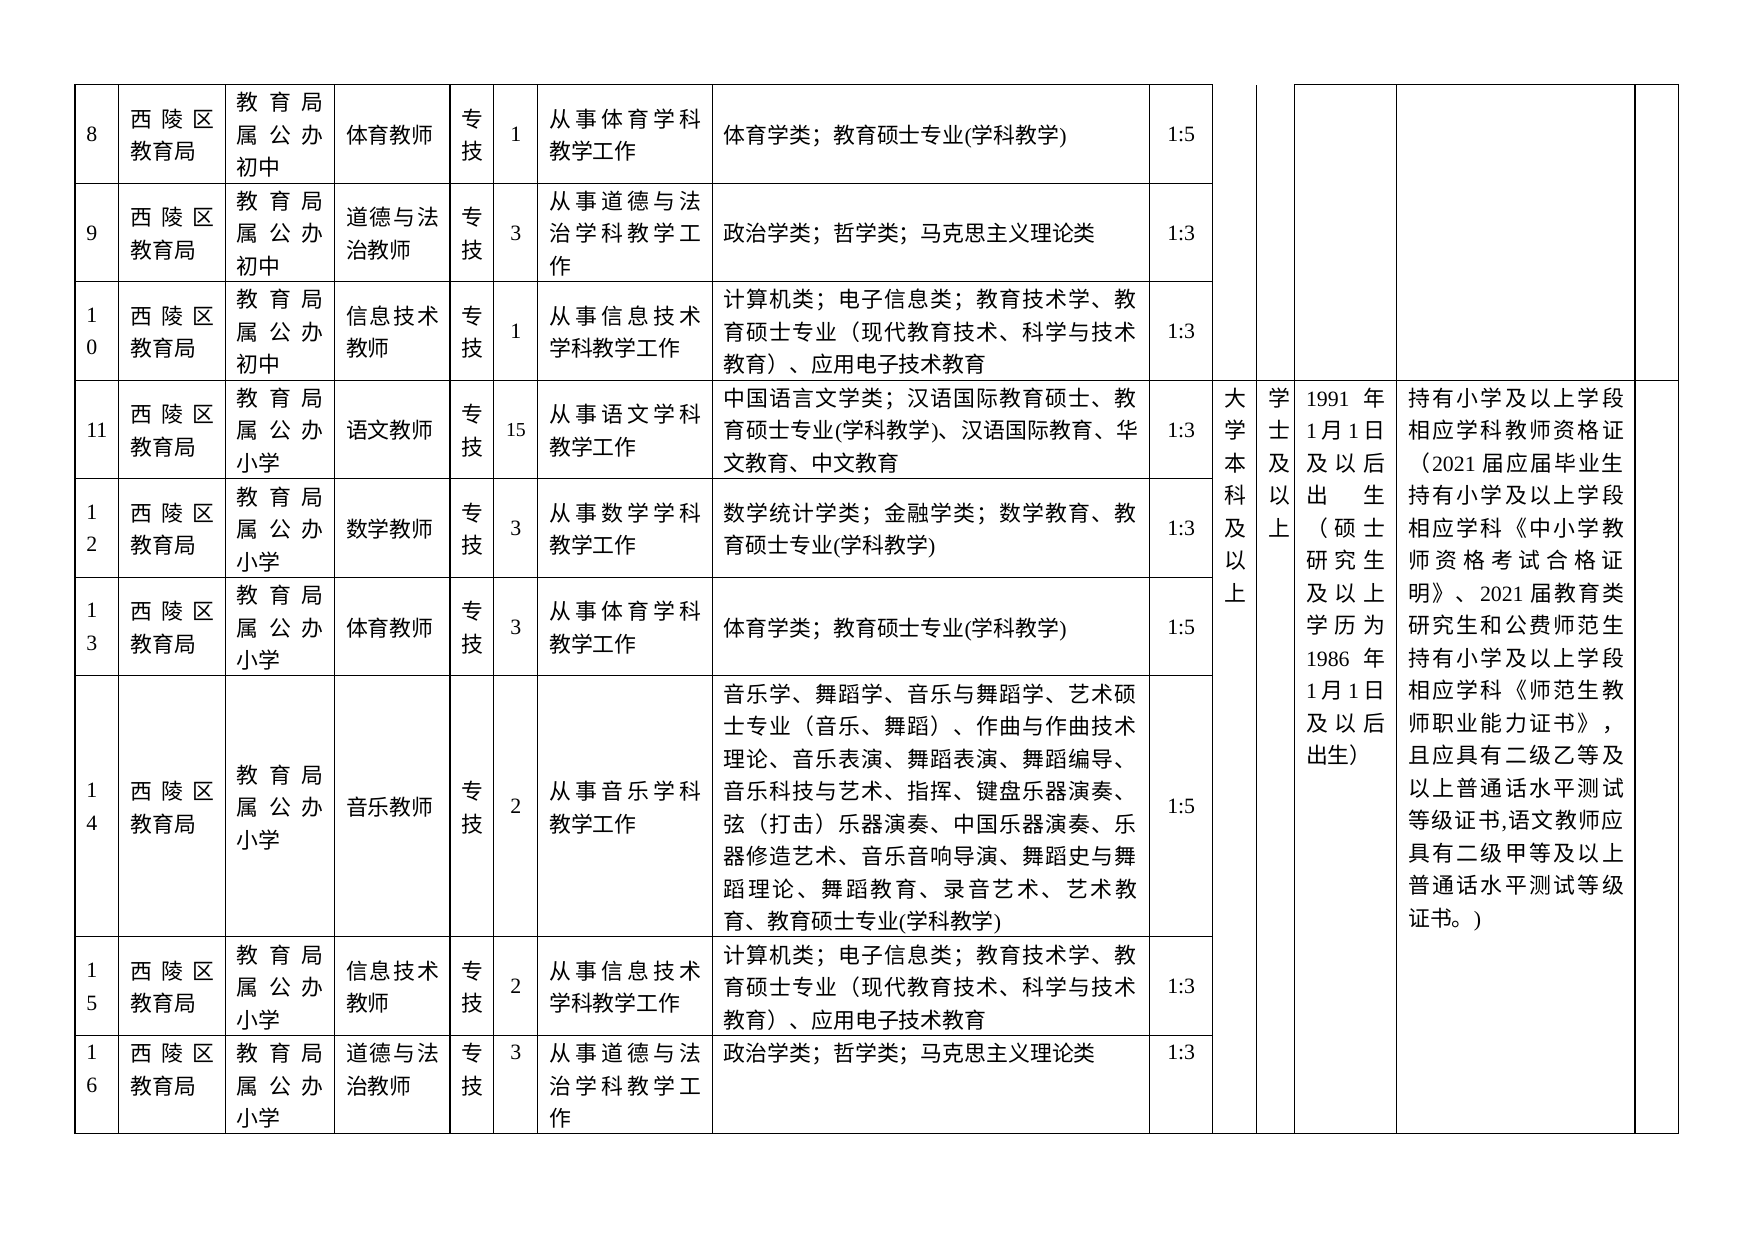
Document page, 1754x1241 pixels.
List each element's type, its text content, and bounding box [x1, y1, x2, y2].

table_cell 计算机类；电子信息类；教育技术学、教育硕士专业（现代教育技术、科学与技术教育）、应用电子技术教育 [713, 282, 1149, 379]
table_cell 计算机类；电子信息类；教育技术学、教育硕士专业（现代教育技术、科学与技术教育）、应用电子技术教育 [713, 937, 1149, 1035]
table_cell 教育局属公办初中 [226, 85, 334, 182]
table_cell 西陵区教育局 [119, 676, 225, 936]
table_cell 体育学类；教育硕士专业(学科教学) [713, 85, 1149, 182]
table_cell 数学教师 [335, 479, 449, 577]
table_cell 从事体育学科教学工作 [538, 85, 712, 182]
table_cell 12 [76, 479, 118, 577]
table_cell 专技 [451, 937, 493, 1035]
table_cell 西陵区教育局 [119, 381, 225, 478]
table_cell 从事道德与法治学科教学工作 [538, 184, 712, 281]
table_cell 1:5 [1150, 85, 1212, 182]
table_cell 8 [76, 85, 118, 182]
table_cell 政治学类；哲学类；马克思主义理论类 [713, 184, 1149, 281]
table_cell 1:3 [1150, 1036, 1212, 1133]
table_cell 3 [494, 184, 537, 281]
table_cell 14 [76, 676, 118, 936]
table_cell 从事信息技术学科教学工作 [538, 937, 712, 1035]
table_cell [1636, 381, 1678, 1133]
table_cell 信息技术教师 [335, 937, 449, 1035]
table_cell 道德与法治教师 [335, 184, 449, 281]
table_cell 1:3 [1150, 937, 1212, 1035]
table_cell 1:3 [1150, 381, 1212, 478]
table_cell 3 [494, 479, 537, 577]
table_cell 音乐教师 [335, 676, 449, 936]
table_cell 1:3 [1150, 184, 1212, 281]
table_cell 3 [494, 1036, 537, 1133]
table_cell 教育局属公办初中 [226, 282, 334, 379]
table_cell 西陵区教育局 [119, 578, 225, 675]
table_cell 15 [76, 937, 118, 1035]
table_cell 语文教师 [335, 381, 449, 478]
table_cell 教育局属公办初中 [226, 184, 334, 281]
table_cell 10 [76, 282, 118, 379]
table_cell 3 [494, 578, 537, 675]
table_cell 教育局属公办小学 [226, 1036, 334, 1133]
table_cell 从事语文学科教学工作 [538, 381, 712, 478]
table_cell 持有小学及以上学段相应学科教师资格证（2021届应届毕业生持有小学及以上学段相应学科《中小学教师资格考试合格证明》、2021届教育类研究生和公费师范生持有小学及以上学段相应学科《师范生教师职业能力证书》，且应具有二级乙等及以上普通话水平测试等级证书,语文教师应具有二级甲等及以上普通话水平测试等级证书。) [1397, 381, 1634, 1133]
table_cell 从事音乐学科教学工作 [538, 676, 712, 936]
table_cell 专技 [451, 578, 493, 675]
table_cell 专技 [451, 381, 493, 478]
table_cell 教育局属公办小学 [226, 479, 334, 577]
table_cell 教育局属公办小学 [226, 676, 334, 936]
table_cell 1:5 [1150, 578, 1212, 675]
table_cell 体育教师 [335, 578, 449, 675]
table_cell 13 [76, 578, 118, 675]
table_cell 从事数学学科教学工作 [538, 479, 712, 577]
table_cell 专技 [451, 282, 493, 379]
table_cell 2 [494, 676, 537, 936]
table_cell 从事道德与法治学科教学工作 [538, 1036, 712, 1133]
table_cell 政治学类；哲学类；马克思主义理论类 [713, 1036, 1149, 1133]
table_cell 西陵区教育局 [119, 85, 225, 182]
table_cell 体育学类；教育硕士专业(学科教学) [713, 578, 1149, 675]
table_cell 11 [76, 381, 118, 478]
table_cell 教育局属公办小学 [226, 937, 334, 1035]
table_cell 西陵区教育局 [119, 937, 225, 1035]
table_cell 15 [494, 381, 537, 478]
table_cell 专技 [451, 184, 493, 281]
table_cell 体育教师 [335, 85, 449, 182]
table_cell 专技 [451, 676, 493, 936]
table_cell 道德与法治教师 [335, 1036, 449, 1133]
table_cell 音乐学、舞蹈学、音乐与舞蹈学、艺术硕士专业（音乐、舞蹈）、作曲与作曲技术理论、音乐表演、舞蹈表演、舞蹈编导、音乐科技与艺术、指挥、键盘乐器演奏、弦（打击）乐器演奏、中国乐器演奏、乐器修造艺术、音乐音响导演、舞蹈史与舞蹈理论、舞蹈教育、录音艺术、艺术教育、教育硕士专业(学科教学) [713, 676, 1149, 936]
table_cell 从事信息技术学科教学工作 [538, 282, 712, 379]
table_cell 信息技术教师 [335, 282, 449, 379]
table_cell 西陵区教育局 [119, 184, 225, 281]
table_cell 数学统计学类；金融学类；数学教育、教育硕士专业(学科教学) [713, 479, 1149, 577]
table_cell 西陵区教育局 [119, 282, 225, 379]
table_cell 中国语言文学类；汉语国际教育硕士、教育硕士专业(学科教学)、汉语国际教育、华文教育、中文教育 [713, 381, 1149, 478]
table_cell 专技 [451, 1036, 493, 1133]
table_cell 1991年1月1日及以后出生（硕士研究生及以上学历为1986年1月1日及以后出生） [1295, 381, 1396, 1133]
table_cell 1 [494, 85, 537, 182]
table_cell 1:5 [1150, 676, 1212, 936]
table_cell 1 [494, 282, 537, 379]
table_cell 1:3 [1150, 282, 1212, 379]
table_cell 1:3 [1150, 479, 1212, 577]
table_cell 学士及以上 [1257, 381, 1294, 1133]
table_cell 9 [76, 184, 118, 281]
table_cell 2 [494, 937, 537, 1035]
table_cell 从事体育学科教学工作 [538, 578, 712, 675]
table_cell 西陵区教育局 [119, 1036, 225, 1133]
table_cell 教育局属公办小学 [226, 578, 334, 675]
table_cell 西陵区教育局 [119, 479, 225, 577]
table_cell 专技 [451, 85, 493, 182]
table_cell 教育局属公办小学 [226, 381, 334, 478]
table_cell 大学本科及以上 [1213, 381, 1256, 1133]
table_cell 专技 [451, 479, 493, 577]
table_cell 16 [76, 1036, 118, 1133]
